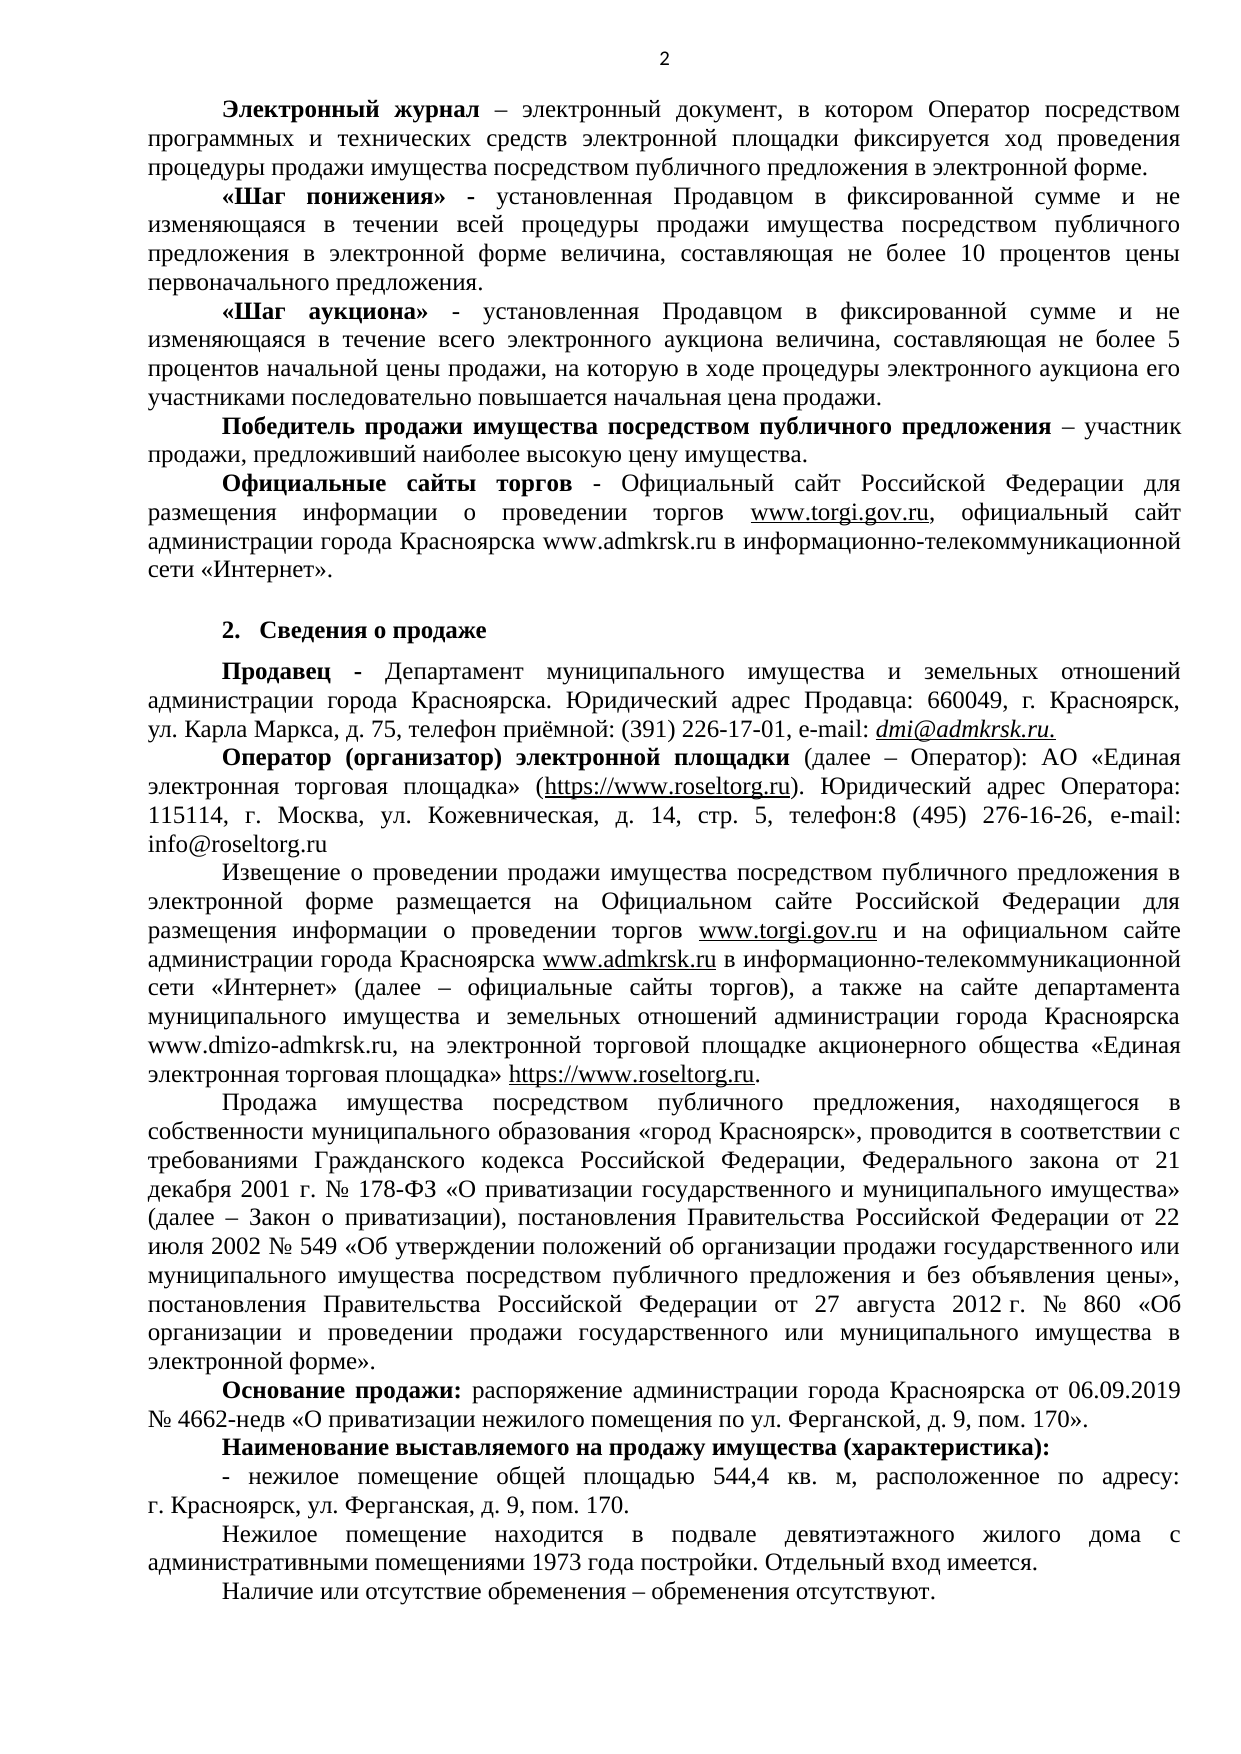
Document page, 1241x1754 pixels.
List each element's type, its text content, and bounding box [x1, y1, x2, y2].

text Продавец - Департамент муниципального имущества и земельных отношений администрации города Красноярска. Юридический адрес Продавца: 660049, г. Красноярск, ул. Карла Маркса, д. 75, телефон приёмной: (391) 226-17-01, e-mail: dmi@admkrsk.ru. [148, 656, 1181, 742]
text - нежилое помещение общей площадью 544,4 кв. м, расположенное по адресу: г. Красноярск, ул. Ферганская, д. 9, пом. 170. [148, 1461, 1181, 1519]
text Продажа имущества посредством публичного предложения, находящегося в собственности муниципального образования «город Красноярск», проводится в соответствии с требованиями Гражданского кодекса Российской Федерации, Федерального закона от 21 декабря 2001 г. № 178-ФЗ «О приватизации государственного и муниципального имущества» (далее – Закон о приватизации), постановления Правительства Российской Федерации от 22 июля 2002 № 549 «Об утверждении положений об организации продажи государственного или муниципального имущества посредством публичного предложения и без объявления цены», постановления Правительства Российской Федерации от 27 августа 2012 г. № 860 «Об организации и проведении продажи государственного или муниципального имущества в электронной форме». [148, 1087, 1181, 1375]
text Основание продажи: распоряжение администрации города Красноярска от 06.09.2019 № 4662-недв «О приватизации нежилого помещения по ул. Ферганской, д. 9, пом. 170». [148, 1375, 1181, 1432]
text Электронный журнал – электронный документ, в котором Оператор посредством программных и технических средств электронной площадки фиксируется ход проведения процедуры продажи имущества посредством публичного предложения в электронной форме. [148, 94, 1181, 181]
text Наименование выставляемого на продажу имущества (характеристика): [148, 1432, 1181, 1461]
text Наличие или отсутствие обременения – обременения отсутствуют. [148, 1576, 1181, 1605]
text Оператор (организатор) электронной площадки (далее – Оператор): АО «Единая электронная торговая площадка» (https://www.roseltorg.ru). Юридический адрес Оператора: 115114, г. Москва, ул. Кожевническая, д. 14, стр. 5, телефон:8 (495) 276-16-26, e-mail: info@roseltorg.ru [148, 742, 1181, 857]
text Нежилое помещение находится в подвале девятиэтажного жилого дома с административными помещениями 1973 года постройки. Отдельный вход имеется. [148, 1519, 1181, 1576]
text Извещение о проведении продажи имущества посредством публичного предложения в электронной форме размещается на Официальном сайте Российской Федерации для размещения информации о проведении торгов www.torgi.gov.ru и на официальном сайте администрации города Красноярска www.admkrsk.ru в информационно-телекоммуникационной сети «Интернет» (далее – официальные сайты торгов), а также на сайте департамента муниципального имущества и земельных отношений администрации города Красноярска www.dmizo-admkrsk.ru, на электронной торговой площадке акционерного общества «Единая электронная торговая площадка» https://www.roseltorg.ru. [148, 857, 1181, 1087]
text Официальные сайты торгов - Официальный сайт Российской Федерации для размещения информации о проведении торгов www.torgi.gov.ru, официальный сайт администрации города Красноярска www.admkrsk.ru в информационно-телекоммуникационной сети «Интернет». [148, 468, 1181, 583]
text «Шаг понижения» - установленная Продавцом в фиксированной сумме и не изменяющаяся в течении всей процедуры продажи имущества посредством публичного предложения в электронной форме величина, составляющая не более 10 процентов цены первоначального предложения. [148, 181, 1181, 296]
text «Шаг аукциона» - установленная Продавцом в фиксированной сумме и не изменяющаяся в течение всего электронного аукциона величина, составляющая не более 5 процентов начальной цены продажи, на которую в ходе процедуры электронного аукциона его участниками последовательно повышается начальная цена продажи. [148, 296, 1181, 411]
text Победитель продажи имущества посредством публичного предложения – участник продажи, предложивший наиболее высокую цену имущества. [148, 411, 1181, 468]
list Сведения о продаже [222, 615, 1181, 644]
